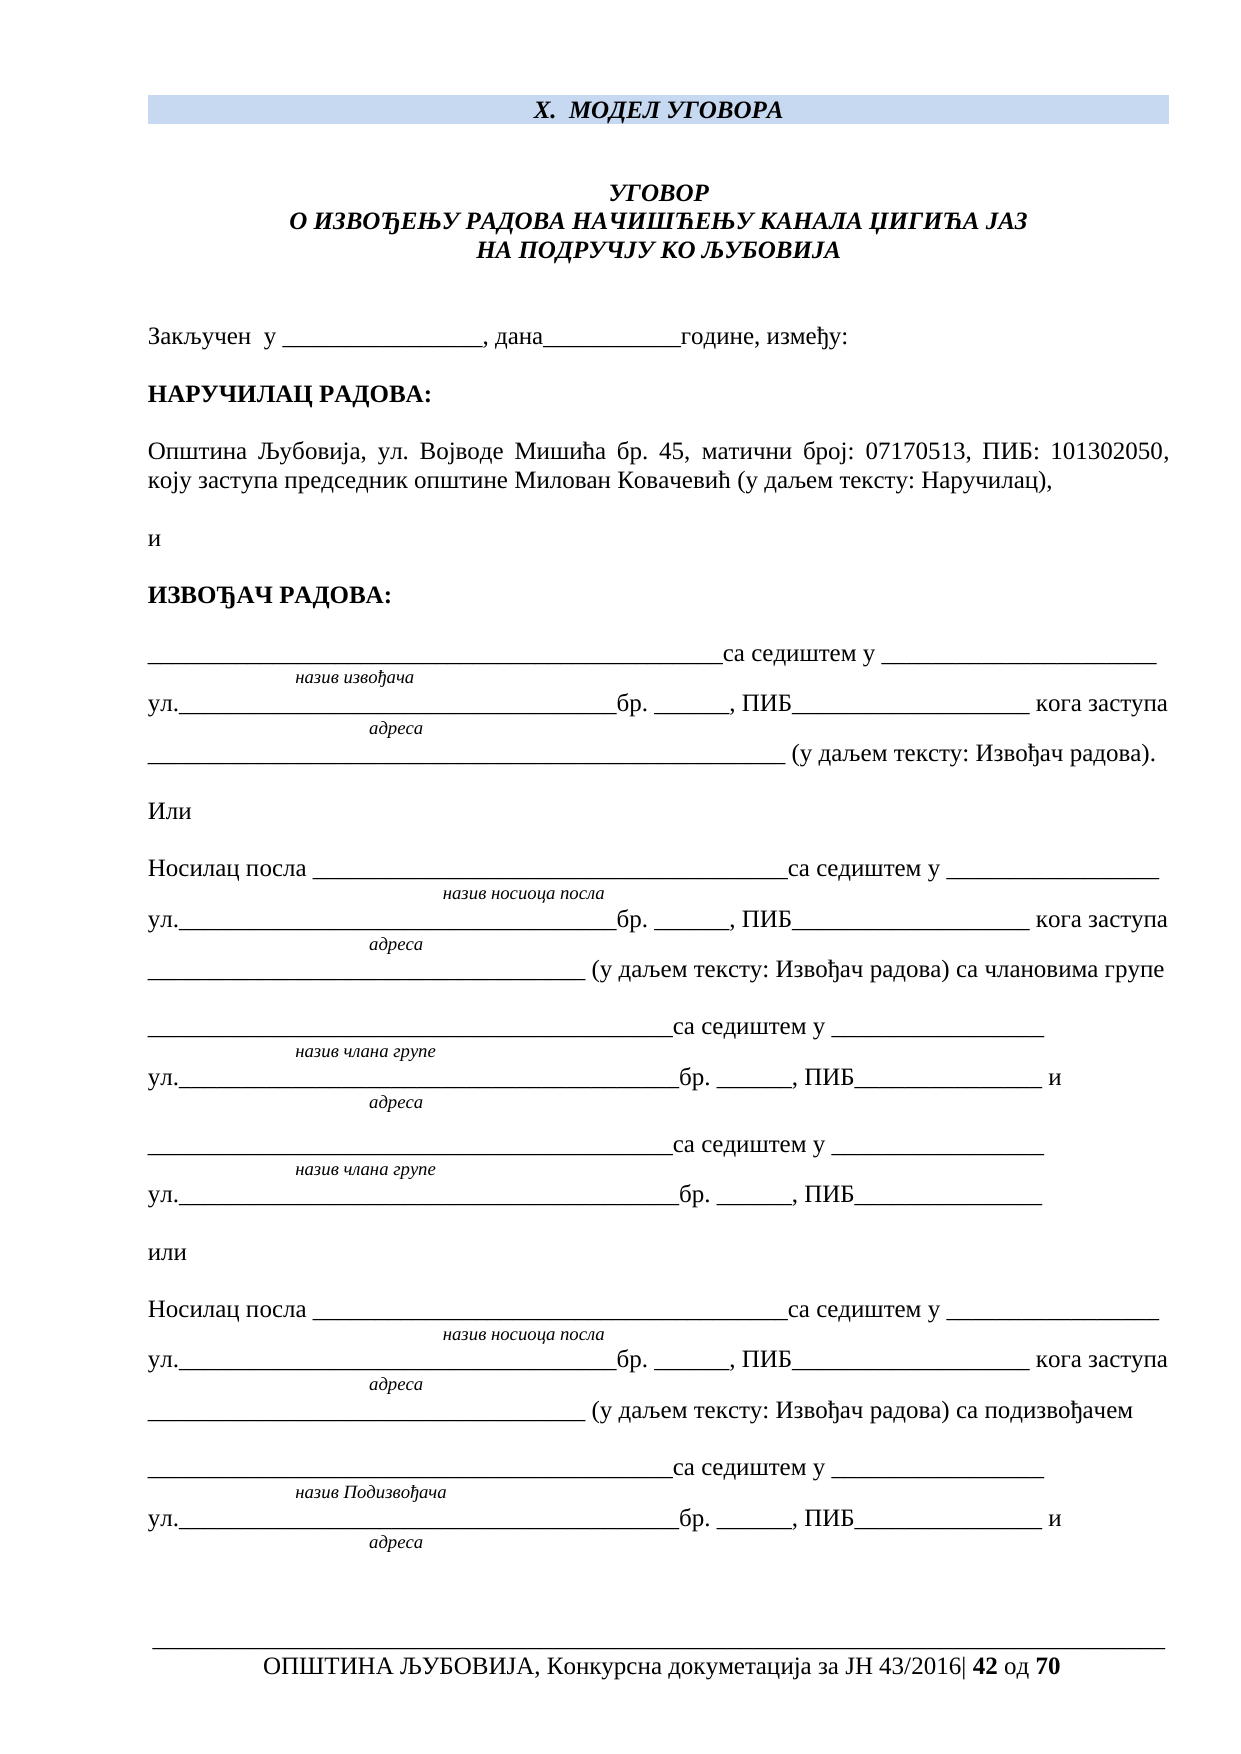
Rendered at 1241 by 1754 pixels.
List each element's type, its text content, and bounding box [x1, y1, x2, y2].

text ул.________________________________________бр. ______, ПИБ_______________ и [148, 1503, 1169, 1531]
text и [148, 523, 1169, 551]
text __________________________________________са седиштем у _________________ [148, 1129, 1169, 1158]
text ___________________________________ (у даљем тексту: Извођач радова) са члановима групе [148, 954, 1169, 983]
text назив члана групе [221, 1040, 1169, 1062]
text ___________________________________ (у даљем тексту: Извођач радова) са подизвођачем [148, 1395, 1169, 1423]
text ______________________________________________са седиштем у ______________________ [148, 638, 1169, 666]
text УГОВОР [148, 178, 1169, 206]
text адреса [295, 717, 1169, 738]
text НА ПОДРУЧЈУ КО ЉУБОВИЈА [148, 235, 1169, 264]
text адреса [295, 1531, 1169, 1553]
text НАРУЧИЛАЦ РАДОВА: [148, 379, 1169, 408]
text ул.________________________________________бр. ______, ПИБ_______________ [148, 1179, 1169, 1208]
text назив Подизвођача [221, 1481, 1169, 1503]
text ___________________________________________________ (у даљем тексту: Извођач радова). [148, 738, 1169, 767]
text или [148, 1237, 1169, 1265]
text назив носиоца посла [369, 882, 1169, 904]
text ИЗВОЂАЧ РАДОВА: [148, 580, 1169, 609]
text Закључен у ________________, дана___________године, између: [148, 321, 1169, 350]
text Општина Љубовија, ул. Војводе Мишића бр. 45, матични број: 07170513, ПИБ: 101302050, коју заступа председник општине Милован Ковачевић (у даљем тексту: Наручилац), [148, 436, 1169, 494]
text назив извођача [221, 666, 1169, 688]
text адреса [295, 1373, 1169, 1395]
text ул.___________________________________бр. ______, ПИБ___________________ кога заступа [148, 1344, 1169, 1373]
text ул.________________________________________бр. ______, ПИБ_______________ и [148, 1062, 1169, 1091]
text __________________________________________са седиштем у _________________ [148, 1011, 1169, 1040]
subtitle X. МОДЕЛ УГОВОРА [148, 95, 1169, 124]
text Или [148, 796, 1169, 824]
text О ИЗВОЂЕЊУ РАДОВА НАЧИШЋЕЊУ КАНАЛА ЏИГИЋА ЈАЗ [148, 206, 1169, 235]
text Носилац посла ______________________________________са седиштем у _________________ [148, 1294, 1169, 1323]
text назив носиоца посла [369, 1323, 1169, 1344]
text Носилац посла ______________________________________са седиштем у _________________ [148, 853, 1169, 882]
text адреса [295, 932, 1169, 954]
text ул.___________________________________бр. ______, ПИБ___________________ кога заступа [148, 688, 1169, 717]
text адреса [295, 1091, 1169, 1112]
text ул.___________________________________бр. ______, ПИБ___________________ кога заступа [148, 904, 1169, 932]
text назив члана групе [221, 1158, 1169, 1179]
text __________________________________________са седиштем у _________________ [148, 1452, 1169, 1481]
